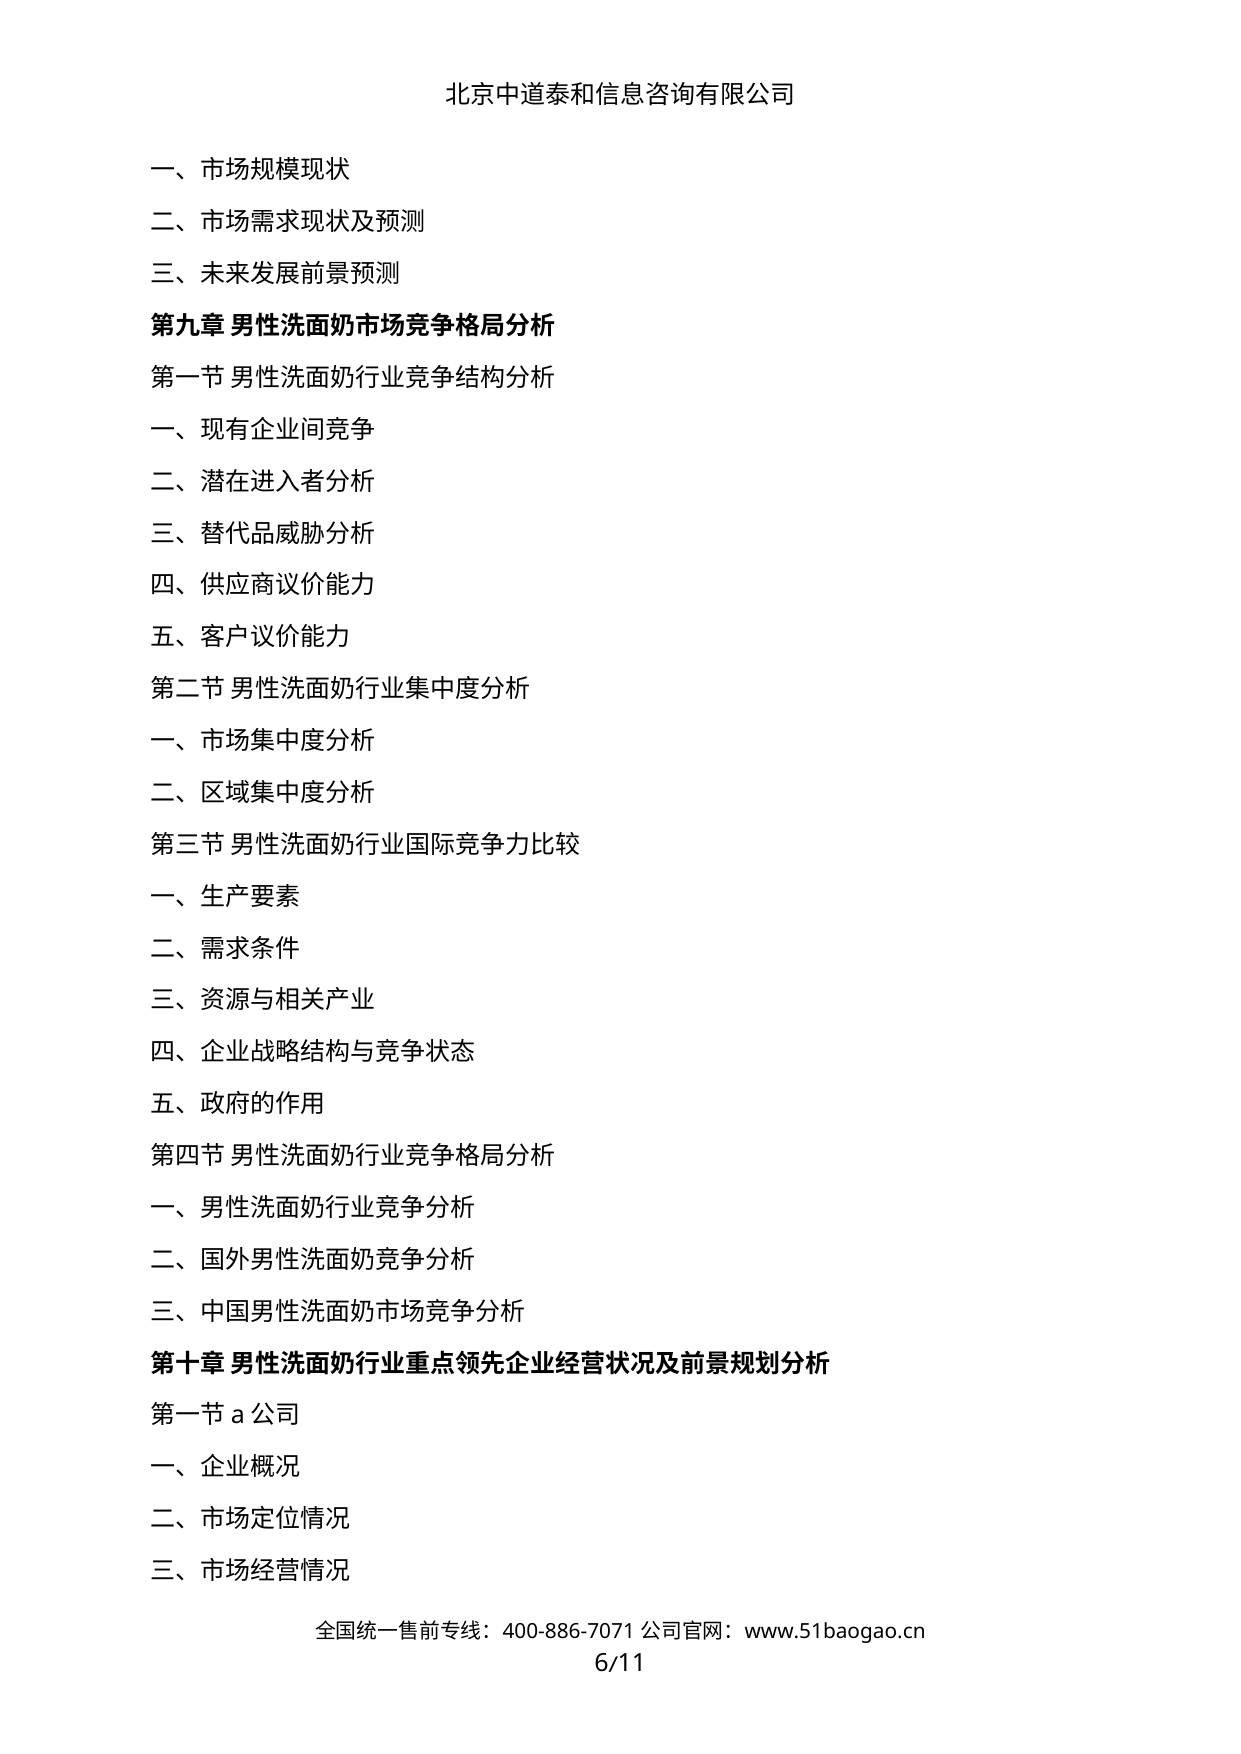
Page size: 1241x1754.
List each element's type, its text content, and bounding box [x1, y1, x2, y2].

text 二、需求条件 [150, 928, 1090, 964]
text 五、政府的作用 [150, 1084, 1090, 1120]
text 一、生产要素 [150, 876, 1090, 912]
text 第四节 男性洗面奶行业竞争格局分析 [150, 1136, 1090, 1172]
text 二、区域集中度分析 [150, 772, 1090, 809]
text 一、企业概况 [150, 1447, 1090, 1483]
text 三、替代品威胁分析 [150, 513, 1090, 549]
text 一、市场规模现状 [150, 150, 1090, 186]
text 二、市场需求现状及预测 [150, 202, 1090, 238]
text 三、市场经营情况 [150, 1551, 1090, 1587]
text 第二节 男性洗面奶行业集中度分析 [150, 669, 1090, 705]
text 三、未来发展前景预测 [150, 254, 1090, 290]
text 二、国外男性洗面奶竞争分析 [150, 1239, 1090, 1276]
text 三、资源与相关产业 [150, 980, 1090, 1016]
text 第一节 a公司 [150, 1395, 1090, 1431]
text 二、潜在进入者分析 [150, 461, 1090, 497]
text 一、男性洗面奶行业竞争分析 [150, 1187, 1090, 1224]
text 一、市场集中度分析 [150, 721, 1090, 757]
text 二、市场定位情况 [150, 1499, 1090, 1535]
text 五、客户议价能力 [150, 617, 1090, 653]
text 四、企业战略结构与竞争状态 [150, 1032, 1090, 1068]
text 三、中国男性洗面奶市场竞争分析 [150, 1291, 1090, 1327]
text 第十章 男性洗面奶行业重点领先企业经营状况及前景规划分析 [150, 1343, 1090, 1379]
text 一、现有企业间竞争 [150, 409, 1090, 446]
text 四、供应商议价能力 [150, 565, 1090, 601]
text 第一节 男性洗面奶行业竞争结构分析 [150, 357, 1090, 394]
text 第三节 男性洗面奶行业国际竞争力比较 [150, 824, 1090, 861]
text 第九章 男性洗面奶市场竞争格局分析 [150, 306, 1090, 342]
